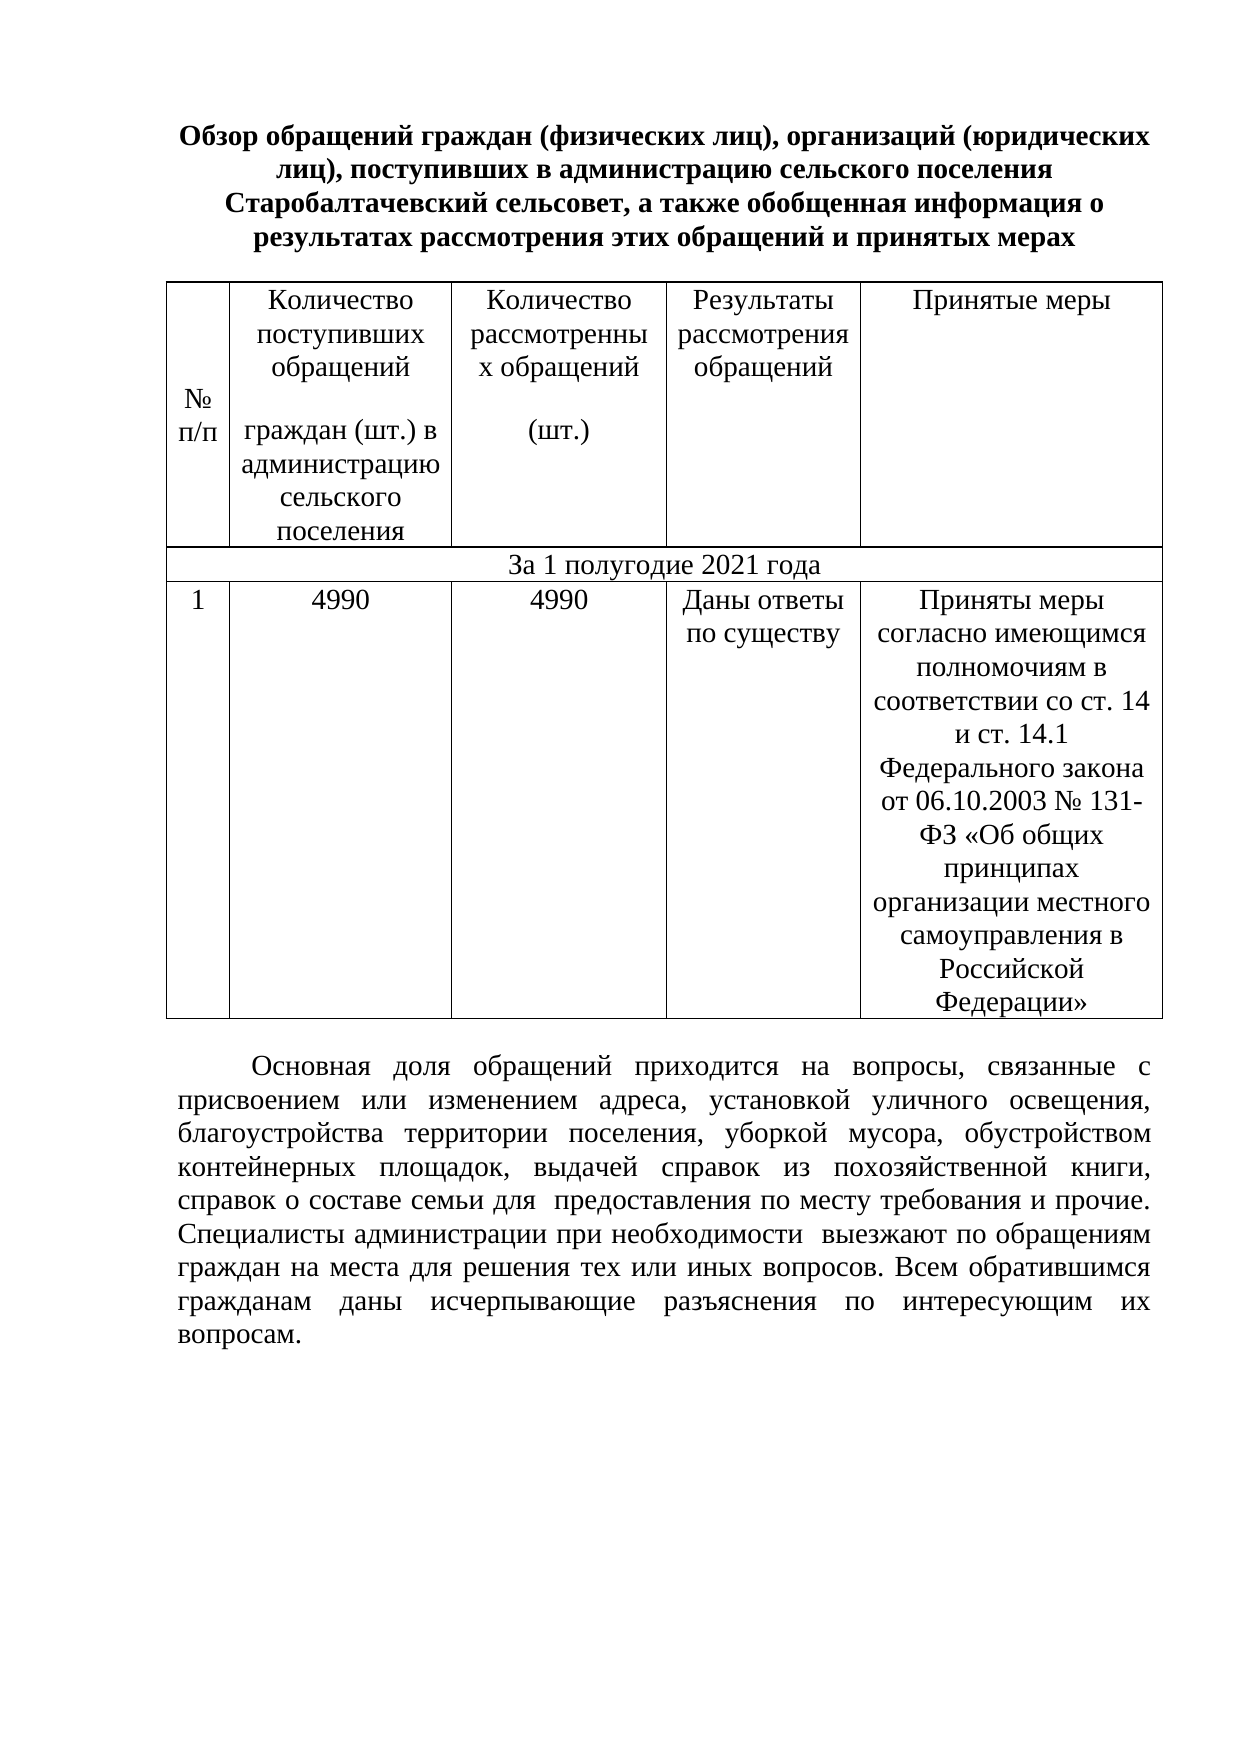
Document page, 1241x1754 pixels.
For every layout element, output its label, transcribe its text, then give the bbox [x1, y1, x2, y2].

table_header Количество поступивших обращений граждан (шт.) в администрацию сельского поселения [230, 283, 451, 546]
text Обзор обращений граждан (физических лиц), организаций (юридических лиц), поступивших в администрацию сельского поселения Старобалтачевский сельсовет, а также обобщенная информация о результатах рассмотрения этих обращений и принятых мерах [177, 118, 1152, 252]
table_cell 4990 [230, 582, 451, 1018]
table_header Результаты рассмотрения обращений [667, 283, 860, 546]
table_cell Даны ответы по существу [667, 582, 860, 1018]
table_header Принятые меры [861, 283, 1162, 546]
text Основная доля обращений приходится на вопросы, связанные с присвоением или изменением адреса, установкой уличного освещения, благоустройства территории поселения, уборкой мусора, обустройством контейнерных площадок, выдачей справок из похозяйственной книги, справок о составе семьи для предоставления по месту требования и прочие. Специалисты администрации при необходимости выезжают по обращениям граждан на места для решения тех или иных вопросов. Всем обратившимся гражданам даны исчерпывающие разъяснения по интересующим их вопросам. [177, 1048, 1152, 1350]
table_cell 1 [167, 582, 229, 1018]
table_header № п/п [167, 283, 229, 546]
table_cell Приняты меры согласно имеющимся полномочиям в соответствии со ст. 14 и ст. 14.1 Федерального закона от 06.10.2003 № 131-ФЗ «Об общих принципах организации местного самоуправления в Российской Федерации» [861, 582, 1162, 1018]
table_cell 4990 [452, 582, 666, 1018]
table_header Количество рассмотренных обращений (шт.) [452, 283, 666, 546]
table_cell За 1 полугодие 2021 года [167, 548, 1162, 581]
